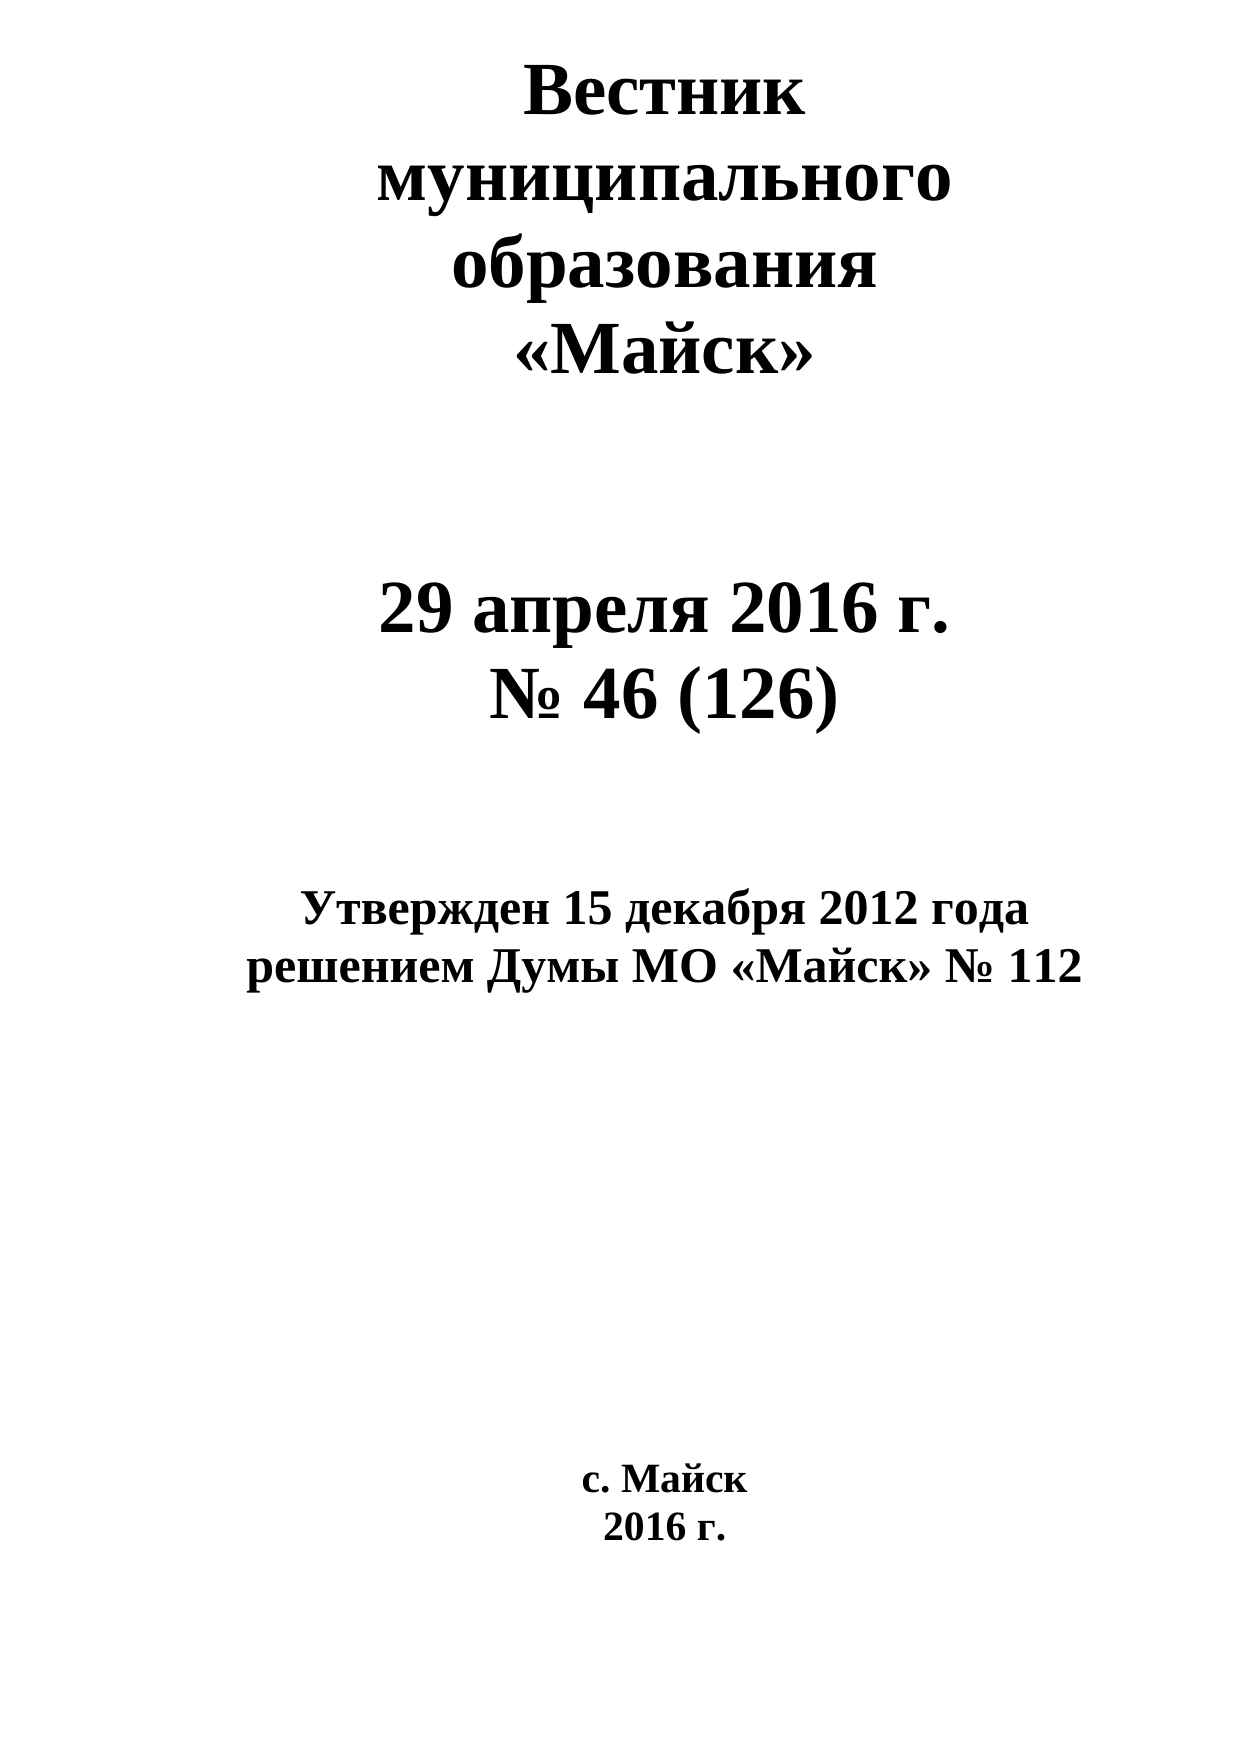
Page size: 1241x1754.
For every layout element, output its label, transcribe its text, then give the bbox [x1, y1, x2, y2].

text «Майск» [177, 303, 1152, 389]
text 2016 г. [177, 1501, 1152, 1549]
text Утвержден 15 декабря 2012 года [177, 878, 1152, 936]
text муниципального [177, 131, 1152, 217]
text 29 апреля 2016 г. [177, 562, 1152, 648]
text решением Думы МО «Майск» № 112 [177, 936, 1152, 993]
text с. Майск [177, 1453, 1152, 1501]
text № 46 (126) [177, 648, 1152, 734]
text Вестник [177, 44, 1152, 131]
text образования [177, 217, 1152, 303]
